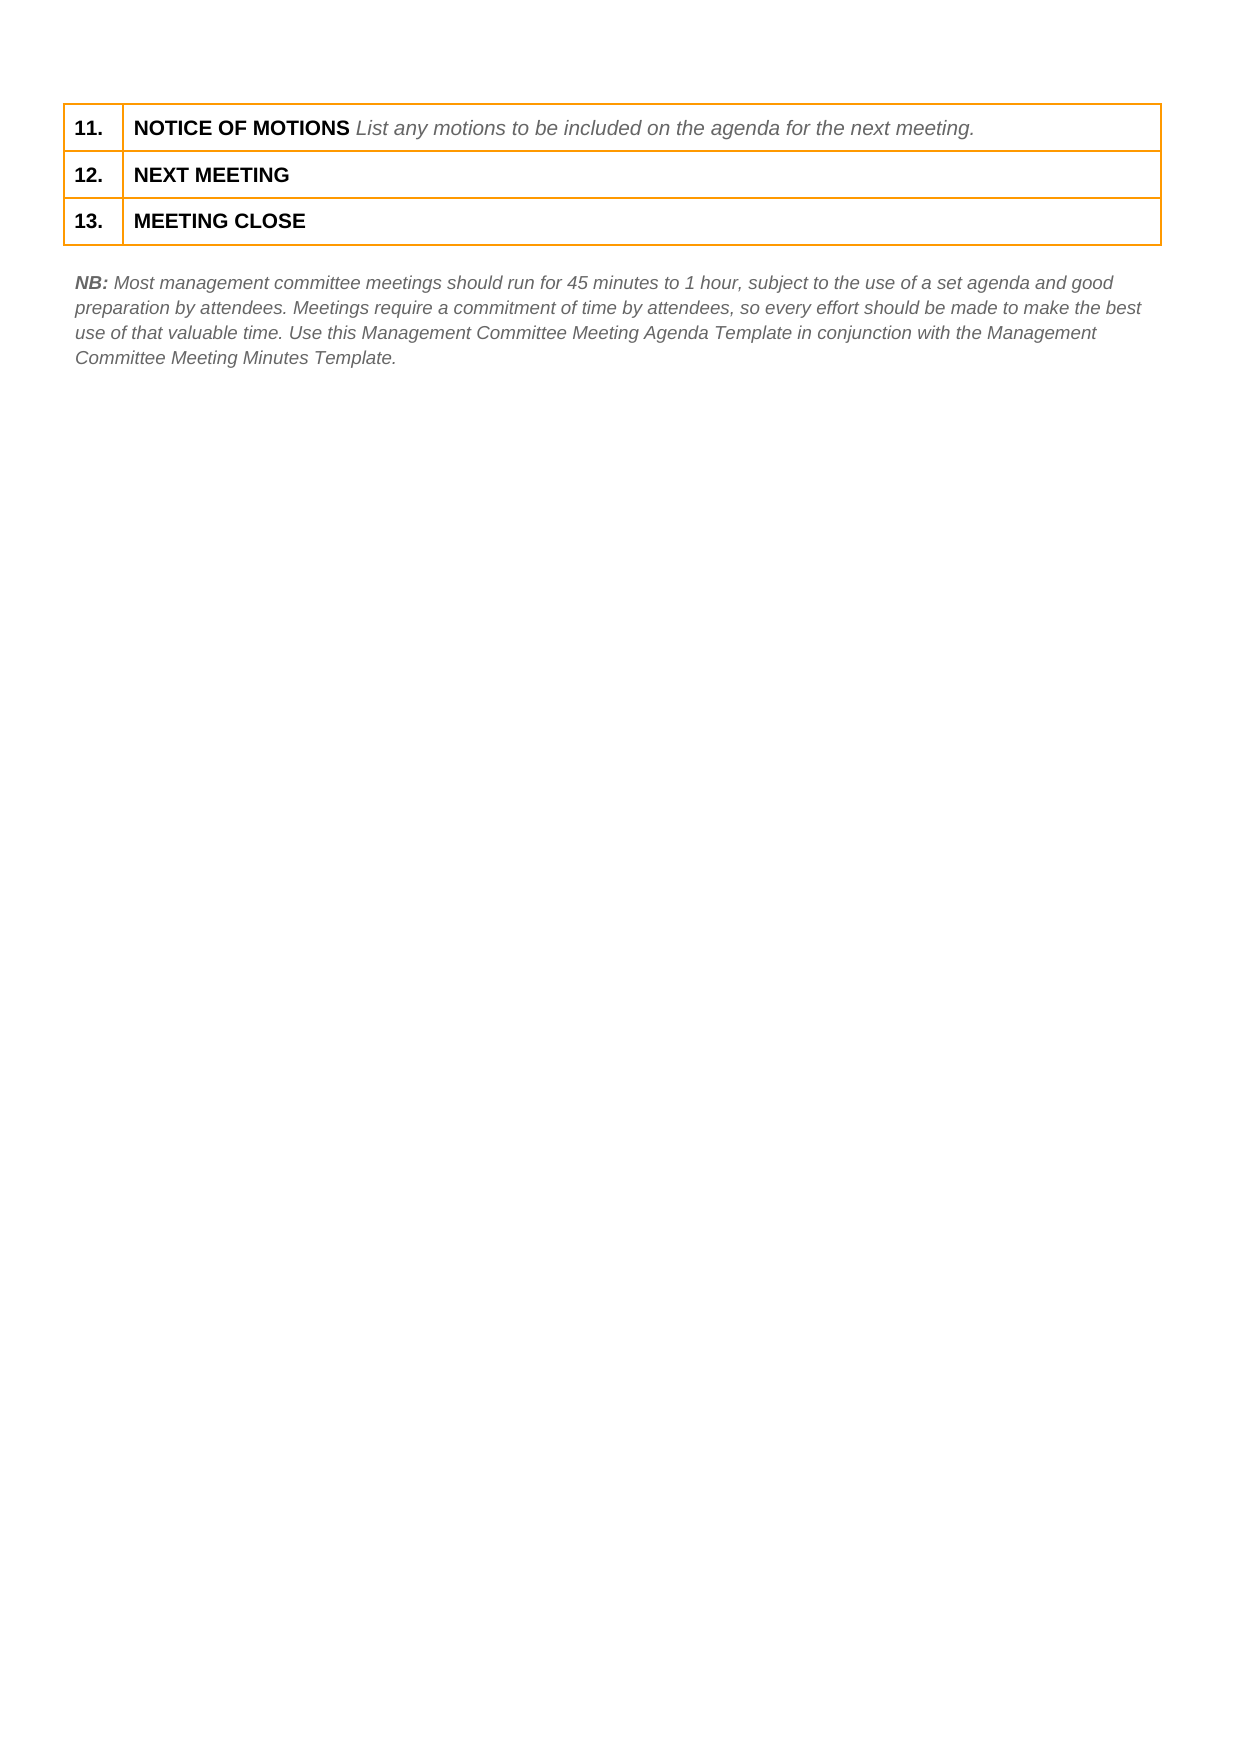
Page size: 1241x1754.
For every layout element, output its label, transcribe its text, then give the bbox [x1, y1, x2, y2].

table_header NOTICE OF MOTIONS List any motions to be included on the agenda for the next meeting. [124, 105, 1160, 150]
table_cell 13. [65, 199, 122, 244]
table_cell MEETING CLOSE [124, 199, 1160, 244]
table_cell 12. [65, 152, 122, 197]
text NB: Most management committee meetings should run for 45 minutes to 1 hour, subject to the use of a set agenda and good preparation by attendees. Meetings require a commitment of time by attendees, so every effort should be made to make the best use of that valuable time. Use this Management Committee Meeting Agenda Template in conjunction with the Management Committee Meeting Minutes Template. [75, 272, 1165, 368]
table_header 11. [65, 105, 122, 150]
table_cell NEXT MEETING [124, 152, 1160, 197]
